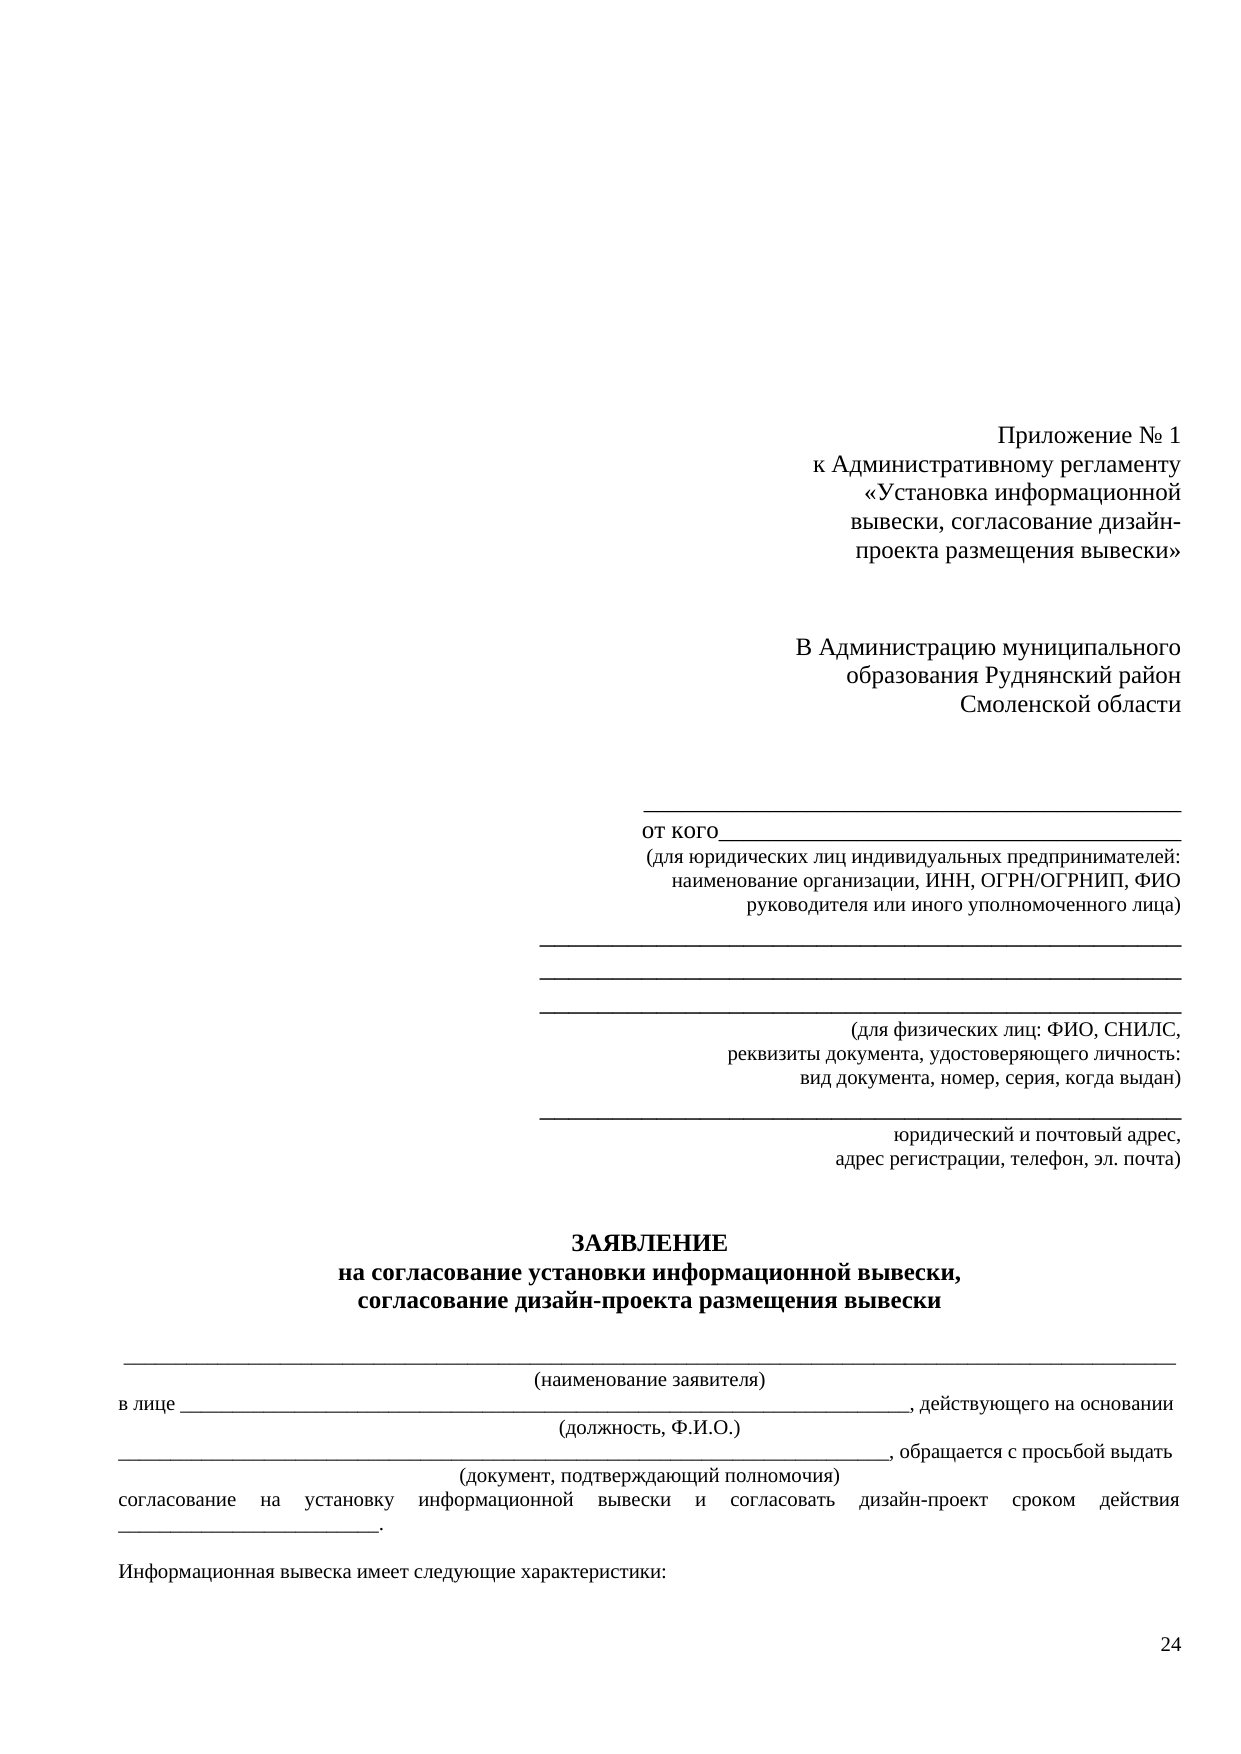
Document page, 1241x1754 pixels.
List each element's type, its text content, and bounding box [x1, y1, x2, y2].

text образования Руднянский район [118, 661, 1181, 689]
text ___________________________________________ [118, 786, 1181, 815]
text _____________________________________________________________________________________________________ [118, 1343, 1181, 1367]
text ____________________________________________ [118, 983, 1181, 1017]
text В Администрацию муниципального [118, 632, 1181, 661]
text от кого_____________________________________ [118, 815, 1181, 844]
text Приложение № 1 [118, 420, 1181, 449]
text ____________________________________________ [118, 1089, 1181, 1122]
text проекта размещения вывески» [118, 535, 1181, 564]
text Смоленской области [118, 689, 1181, 718]
text (для юридических лиц индивидуальных предпринимателей: [118, 844, 1181, 868]
text __________________________________________________________________________, обращается с просьбой выдать [118, 1439, 1181, 1463]
text адрес регистрации, телефон, эл. почта) [118, 1146, 1181, 1170]
text Информационная вывеска имеет следующие характеристики: [118, 1559, 1181, 1583]
text руководителя или иного уполномоченного лица) [118, 892, 1181, 916]
text (должность, Ф.И.О.) [118, 1415, 1181, 1439]
text «Установка информационной [118, 477, 1181, 506]
text согласование дизайн-проекта размещения вывески [118, 1285, 1181, 1314]
text (документ, подтверждающий полномочия) [118, 1463, 1181, 1487]
text (наименование заявителя) [118, 1367, 1181, 1391]
text (для физических лиц: ФИО, СНИЛС, [118, 1017, 1181, 1041]
text наименование организации, ИНН, ОГРН/ОГРНИП, ФИО [118, 868, 1181, 892]
text юридический и почтовый адрес, [118, 1122, 1181, 1146]
text вид документа, номер, серия, когда выдан) [118, 1065, 1181, 1089]
text реквизиты документа, удостоверяющего личность: [118, 1041, 1181, 1065]
text согласование на установку информационной вывески и согласовать дизайн-проект сроком действия _________________________. [118, 1487, 1181, 1535]
text ____________________________________________ [118, 916, 1181, 949]
text вывески, согласование дизайн- [118, 506, 1181, 535]
text к Административному регламенту [118, 449, 1181, 477]
text ____________________________________________ [118, 949, 1181, 983]
text ЗАЯВЛЕНИЕ [118, 1228, 1181, 1257]
text на согласование установки информационной вывески, [118, 1257, 1181, 1285]
text в лице ______________________________________________________________________, действующего на основании [118, 1391, 1181, 1415]
